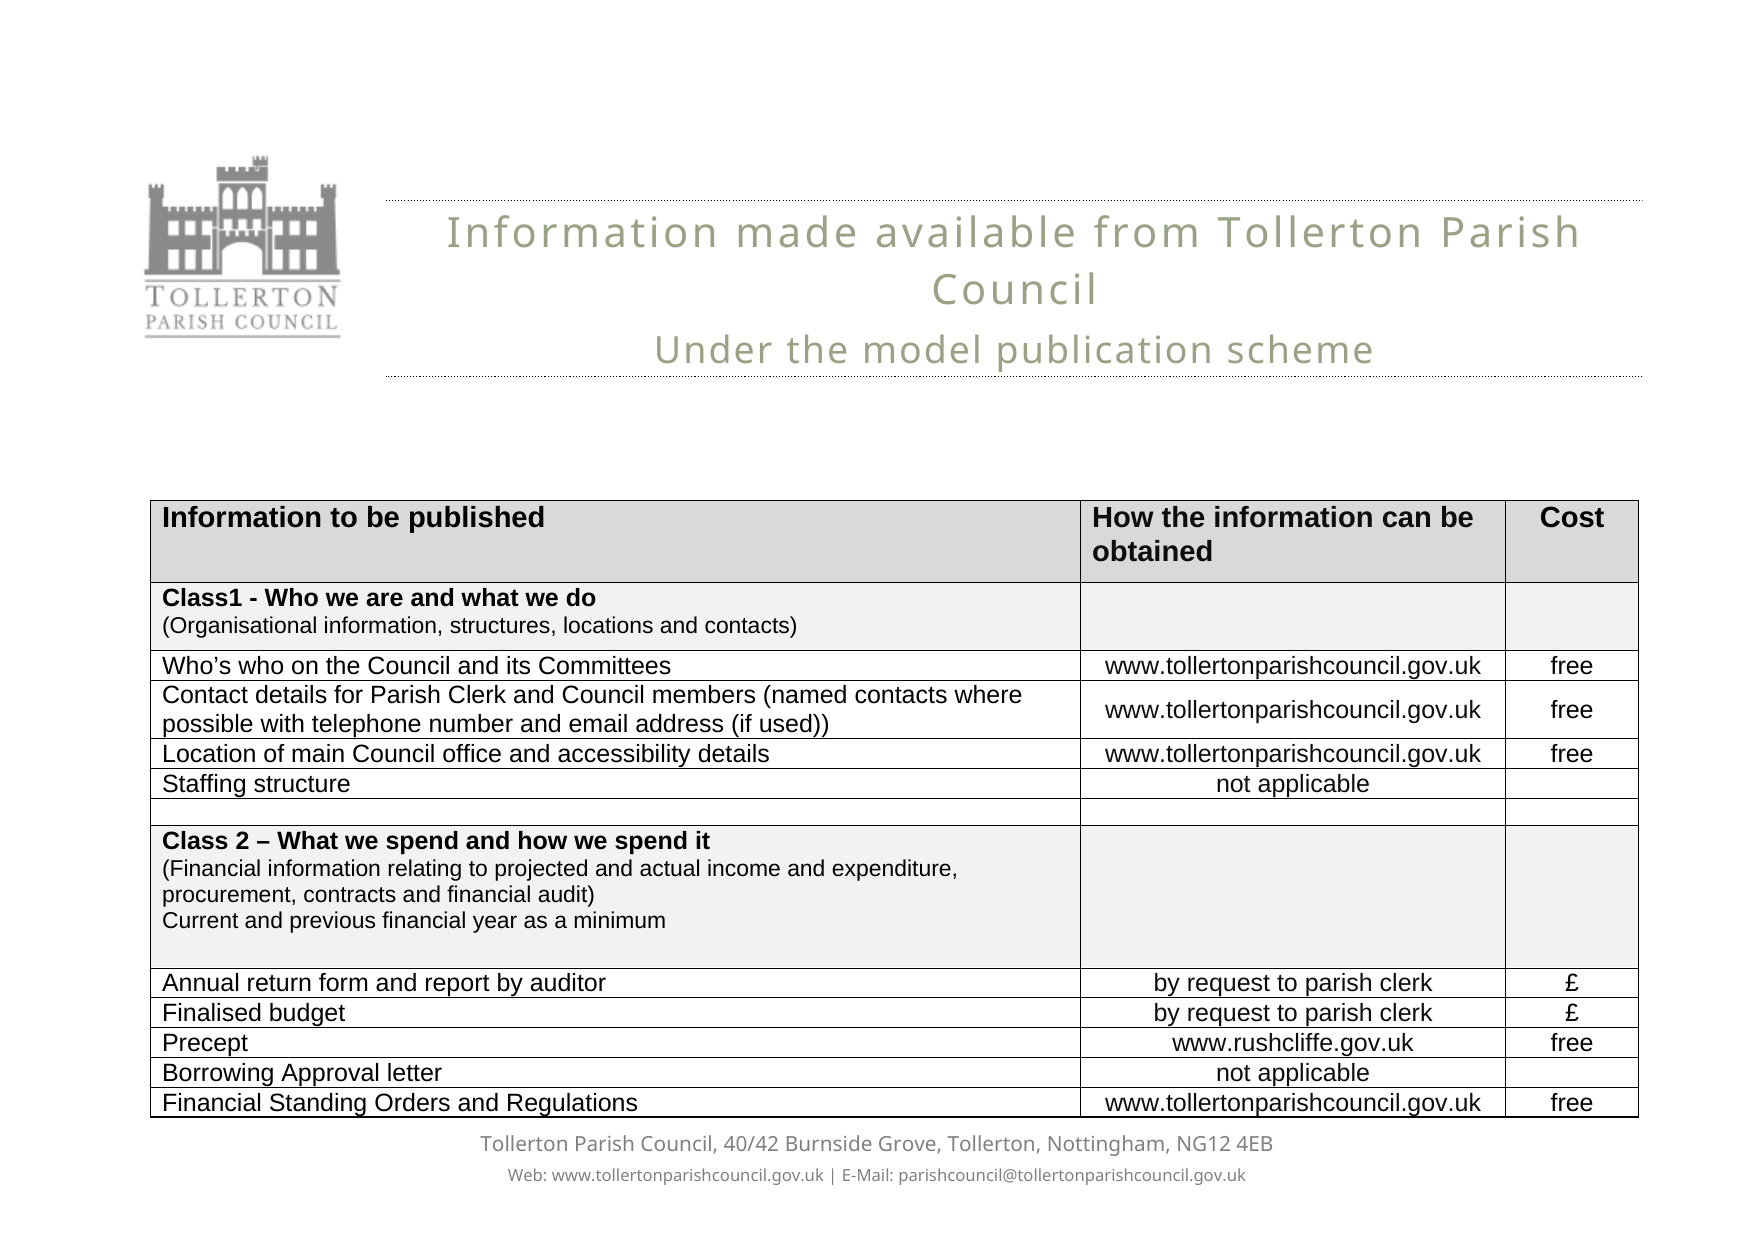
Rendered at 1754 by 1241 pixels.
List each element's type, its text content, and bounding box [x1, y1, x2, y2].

table_cell £ [1506, 969, 1638, 997]
table_cell not applicable [1081, 769, 1505, 798]
table_cell free [1506, 739, 1638, 768]
table_cell £ [1506, 998, 1638, 1027]
table_cell free [1506, 1088, 1638, 1116]
table_cell Contact details for Parish Clerk and Council members (named contacts where possible with telephone number and email address (if used)) [151, 681, 1080, 738]
picture [133, 152, 352, 356]
table_header Information to be published [151, 501, 1080, 582]
table_cell Who’s who on the Council and its Committees [151, 651, 1080, 679]
table_header Cost [1506, 501, 1638, 582]
table_cell www.tollertonparishcouncil.gov.uk [1081, 681, 1505, 738]
table_cell www.rushcliffe.gov.uk [1081, 1028, 1505, 1057]
table_cell [1506, 769, 1638, 798]
table_cell [1081, 799, 1505, 825]
table_cell Borrowing Approval letter [151, 1058, 1080, 1087]
table_cell Class1 - Who we are and what we do (Organisational information, structures, locations and contacts) [151, 583, 1080, 650]
table_cell [1081, 583, 1505, 650]
table_cell www.tollertonparishcouncil.gov.uk [1081, 651, 1505, 679]
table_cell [1081, 1088, 1505, 1116]
table_cell [1506, 583, 1638, 650]
table_cell by request to parish clerk [1081, 969, 1505, 997]
table_header How the information can be obtained [1081, 501, 1505, 582]
table_cell www.tollertonparishcouncil.gov.uk [1081, 739, 1505, 768]
table_header Information made available from Tollerton Parish Council Under the model publication scheme [374, 131, 1654, 432]
table_cell Location of main Council office and accessibility details [151, 739, 1080, 768]
table_cell Staffing structure [151, 769, 1080, 798]
table_cell free [1506, 1028, 1638, 1057]
table_cell Class 2 – What we spend and how we spend it (Financial information relating to projected and actual income and expenditure, procurement, contracts and financial audit) Current and previous financial year as a minimum [151, 826, 1080, 967]
table_cell Annual return form and report by auditor [151, 969, 1080, 997]
table_cell not applicable [1081, 1058, 1505, 1087]
table_cell [1506, 826, 1638, 967]
table_cell Financial Standing Orders and Regulations [151, 1088, 1080, 1116]
table_cell [151, 799, 1080, 825]
table_cell free [1506, 651, 1638, 679]
table_cell [1506, 1058, 1638, 1087]
table_cell [1506, 799, 1638, 825]
table_cell free [1506, 681, 1638, 738]
table_cell Finalised budget [151, 998, 1080, 1027]
table_header [133, 131, 374, 432]
table_cell [1081, 826, 1505, 967]
table_cell by request to parish clerk [1081, 998, 1505, 1027]
table_cell Precept [151, 1028, 1080, 1057]
